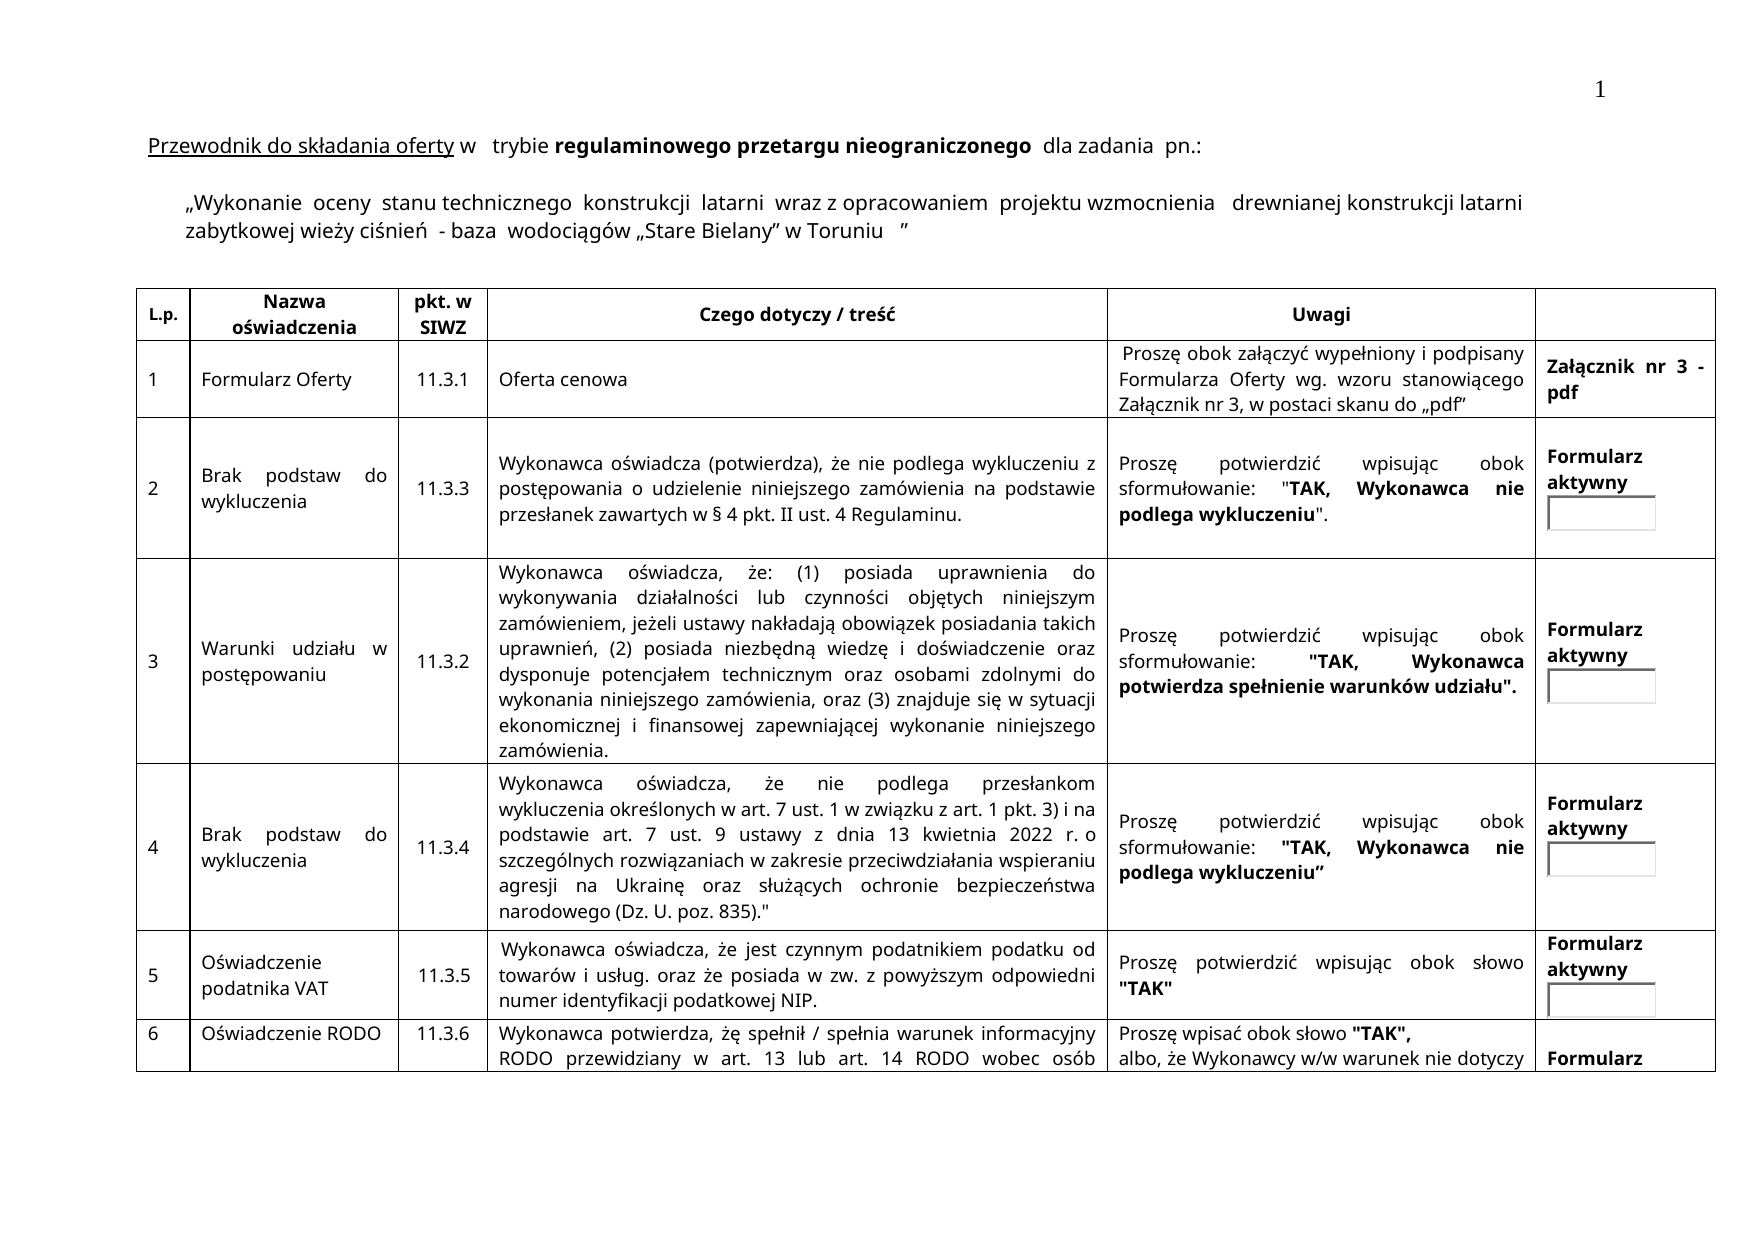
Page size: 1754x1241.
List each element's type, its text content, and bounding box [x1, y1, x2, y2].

table_cell 2 [137, 418, 189, 558]
table_cell Proszę obok załączyć wypełniony i podpisany Formularza Oferty wg. wzoru stanowiącego Załącznik nr 3, w postaci skanu do „pdf” [1108, 341, 1535, 417]
table_cell 6 [137, 1020, 189, 1071]
table_cell Formularz aktywny [1536, 931, 1715, 1019]
table_cell Wykonawca oświadcza (potwierdza), że nie podlega wykluczeniu z postępowania o udzielenie niniejszego zamówienia na podstawie przesłanek zawartych w § 4 pkt. II ust. 4 Regulaminu. [488, 418, 1107, 558]
table_cell Proszę potwierdzić wpisując obok sformułowanie: "TAK, Wykonawca potwierdza spełnienie warunków udziału". [1108, 559, 1535, 763]
table_cell 3 [137, 559, 189, 763]
table_cell 11.3.3 [399, 418, 487, 558]
table_header L.p. [137, 289, 189, 340]
table_cell 11.3.4 [399, 764, 487, 929]
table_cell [1108, 1020, 1535, 1071]
text „Wykonanie oceny stanu technicznego konstrukcji latarni wraz z opracowaniem projektu wzmocnienia drewnianej konstrukcji latarni zabytkowej wieży ciśnień - baza wodociągów „Stare Bielany” w Toruniu ” [185, 188, 1606, 245]
table_cell Warunki udziału w postępowaniu [191, 559, 398, 763]
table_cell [488, 1020, 1107, 1071]
table_cell 11.3.1 [399, 341, 487, 417]
table_cell 11.3.6 [399, 1020, 487, 1071]
table_header Czego dotyczy / treść [488, 289, 1107, 340]
table_cell Formularz aktywny [1536, 418, 1715, 558]
table_cell Oświadczenie podatnika VAT [191, 931, 398, 1019]
table_cell Wykonawca oświadcza, że nie podlega przesłankom wykluczenia określonych w art. 7 ust. 1 w związku z art. 1 pkt. 3) i na podstawie art. 7 ust. 9 ustawy z dnia 13 kwietnia 2022 r. o szczególnych rozwiązaniach w zakresie przeciwdziałania wspieraniu agresji na Ukrainę oraz służących ochronie bezpieczeństwa narodowego (Dz. U. poz. 835)." [488, 764, 1107, 929]
table_cell Formularz aktywny [1536, 559, 1715, 763]
table_cell Proszę potwierdzić wpisując obok sformułowanie: "TAK, Wykonawca nie podlega wykluczeniu". [1108, 418, 1535, 558]
table_cell Formularz aktywny [1536, 764, 1715, 929]
table_cell Proszę potwierdzić wpisując obok sformułowanie: "TAK, Wykonawca nie podlega wykluczeniu” [1108, 764, 1535, 929]
table_cell Oferta cenowa [488, 341, 1107, 417]
table_cell Oświadczenie RODO [191, 1020, 398, 1071]
table_cell Brak podstaw do wykluczenia [191, 418, 398, 558]
table_cell Brak podstaw do wykluczenia [191, 764, 398, 929]
text Przewodnik do składania oferty w trybie regulaminowego przetargu nieograniczonego dla zadania pn.: [148, 131, 1606, 160]
table_header Nazwa oświadczenia [191, 289, 398, 340]
table_cell Załącznik nr 3 - pdf [1536, 341, 1715, 417]
table_cell Wykonawca oświadcza, że jest czynnym podatnikiem podatku od towarów i usług. oraz że posiada w zw. z powyższym odpowiedni numer identyfikacji podatkowej NIP. [488, 931, 1107, 1019]
table_cell Wykonawca oświadcza, że: (1) posiada uprawnienia do wykonywania działalności lub czynności objętych niniejszym zamówieniem, jeżeli ustawy nakładają obowiązek posiadania takich uprawnień, (2) posiada niezbędną wiedzę i doświadczenie oraz dysponuje potencjałem technicznym oraz osobami zdolnymi do wykonania niniejszego zamówienia, oraz (3) znajduje się w sytuacji ekonomicznej i finansowej zapewniającej wykonanie niniejszego zamówienia. [488, 559, 1107, 763]
table_cell Formularz aktywny [1536, 1020, 1715, 1071]
table_header pkt. w SIWZ [399, 289, 487, 340]
table_header Uwagi [1108, 289, 1535, 340]
table_cell Formularz Oferty [191, 341, 398, 417]
table_cell Proszę potwierdzić wpisując obok słowo "TAK" [1108, 931, 1535, 1019]
table_header [1536, 289, 1715, 340]
table_cell 11.3.2 [399, 559, 487, 763]
table_cell 11.3.5 [399, 931, 487, 1019]
table_cell 1 [137, 341, 189, 417]
table_cell 4 [137, 764, 189, 929]
table_cell 5 [137, 931, 189, 1019]
